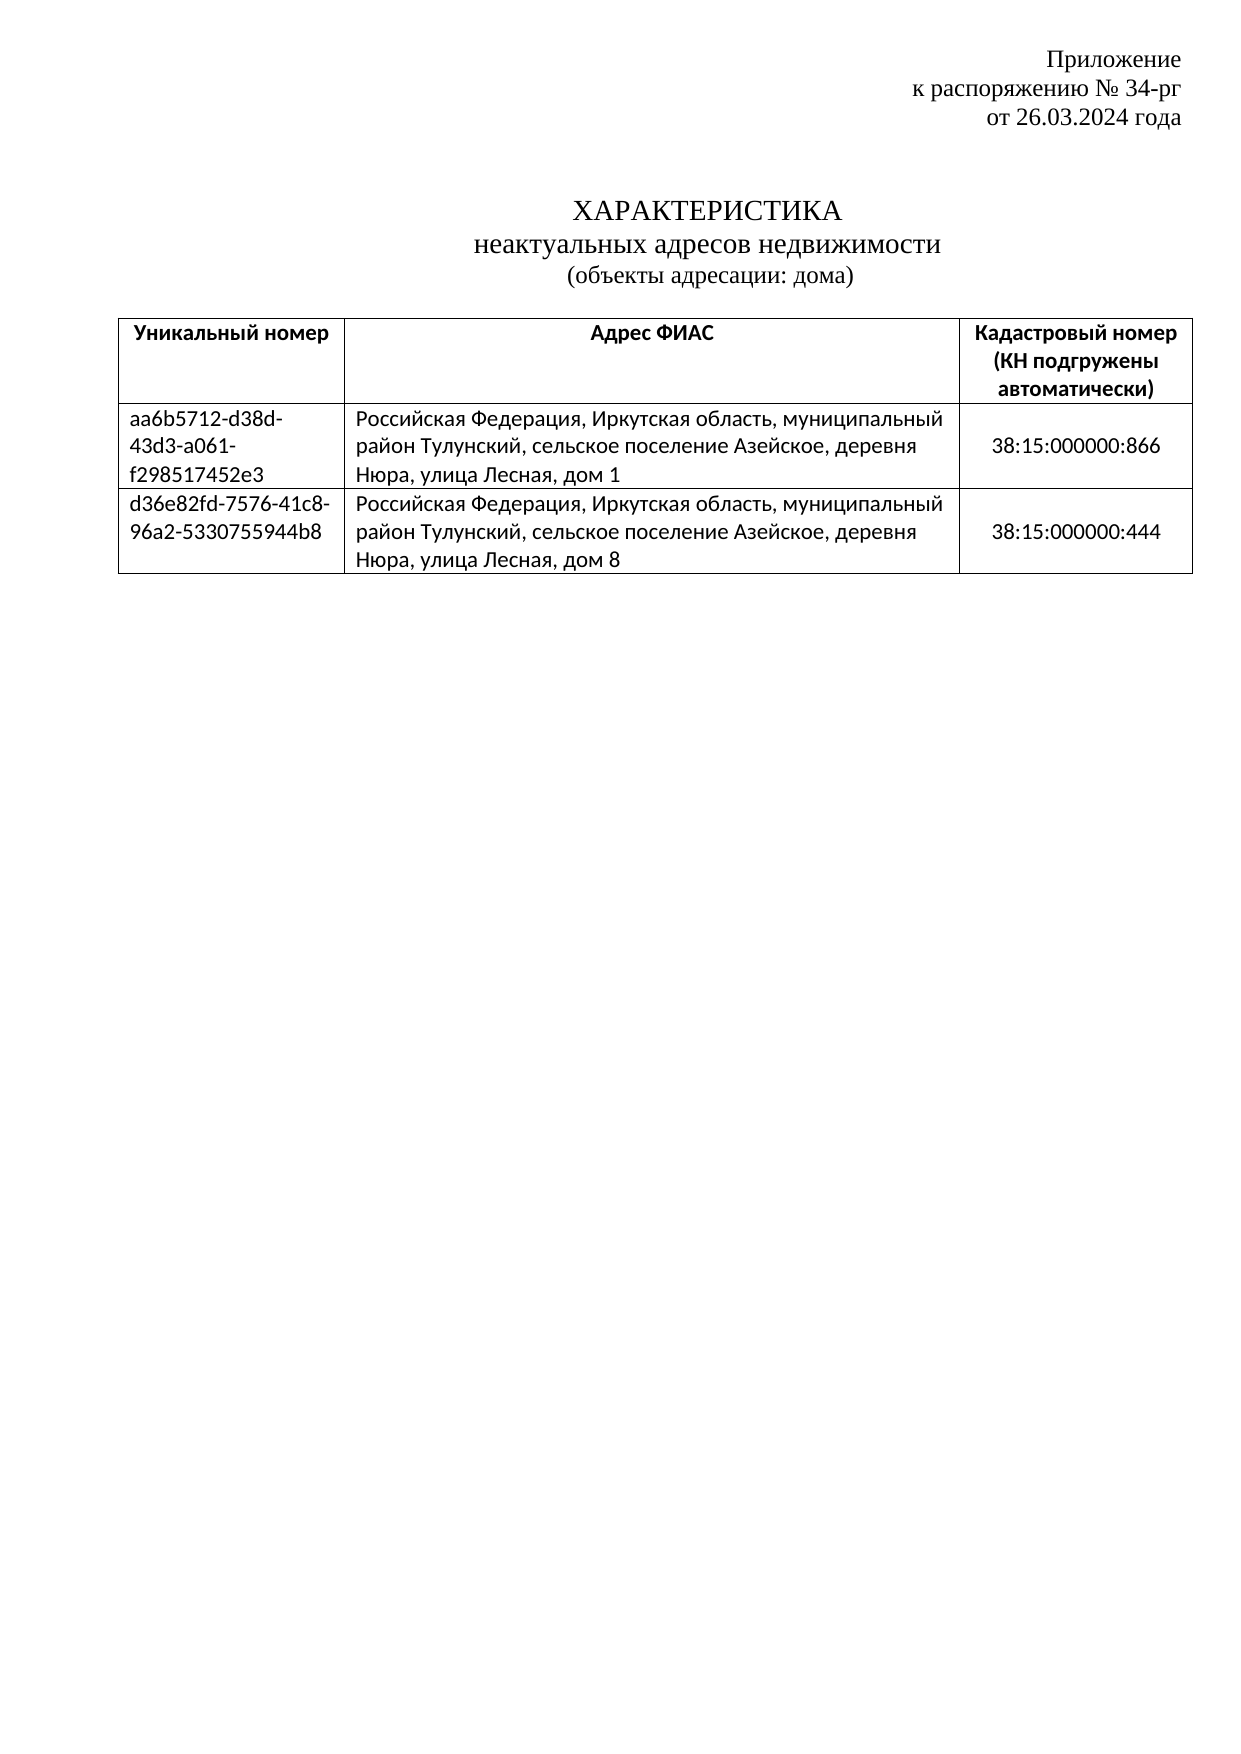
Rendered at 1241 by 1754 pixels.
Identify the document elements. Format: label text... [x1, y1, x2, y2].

table_cell d36e82fd-7576-41c8-96a2-5330755944b8 [119, 489, 344, 573]
text ХАРАКТЕРИСТИКА [177, 193, 1181, 226]
table_header Уникальный номер [119, 319, 344, 403]
table_cell 38:15:000000:866 [960, 404, 1192, 488]
text Приложение [177, 44, 1181, 73]
table_header Адрес ФИАС [345, 319, 959, 403]
table_cell Российская Федерация, Иркутская область, муниципальный район Тулунский, сельское поселение Азейское, деревня Нюра, улица Лесная, дом 8 [345, 489, 959, 573]
text от 26.03.2024 года [177, 102, 1181, 131]
text к распоряжению № 34-рг [177, 73, 1181, 102]
table_header Кадастровый номер (КН подгружены автоматически) [960, 319, 1192, 403]
table_cell 38:15:000000:444 [960, 489, 1192, 573]
text (объекты адресации: дома) [177, 260, 1181, 289]
text неактуальных адресов недвижимости [177, 226, 1181, 260]
table_cell Российская Федерация, Иркутская область, муниципальный район Тулунский, сельское поселение Азейское, деревня Нюра, улица Лесная, дом 1 [345, 404, 959, 488]
table_cell aa6b5712-d38d-43d3-a061-f298517452e3 [119, 404, 344, 488]
